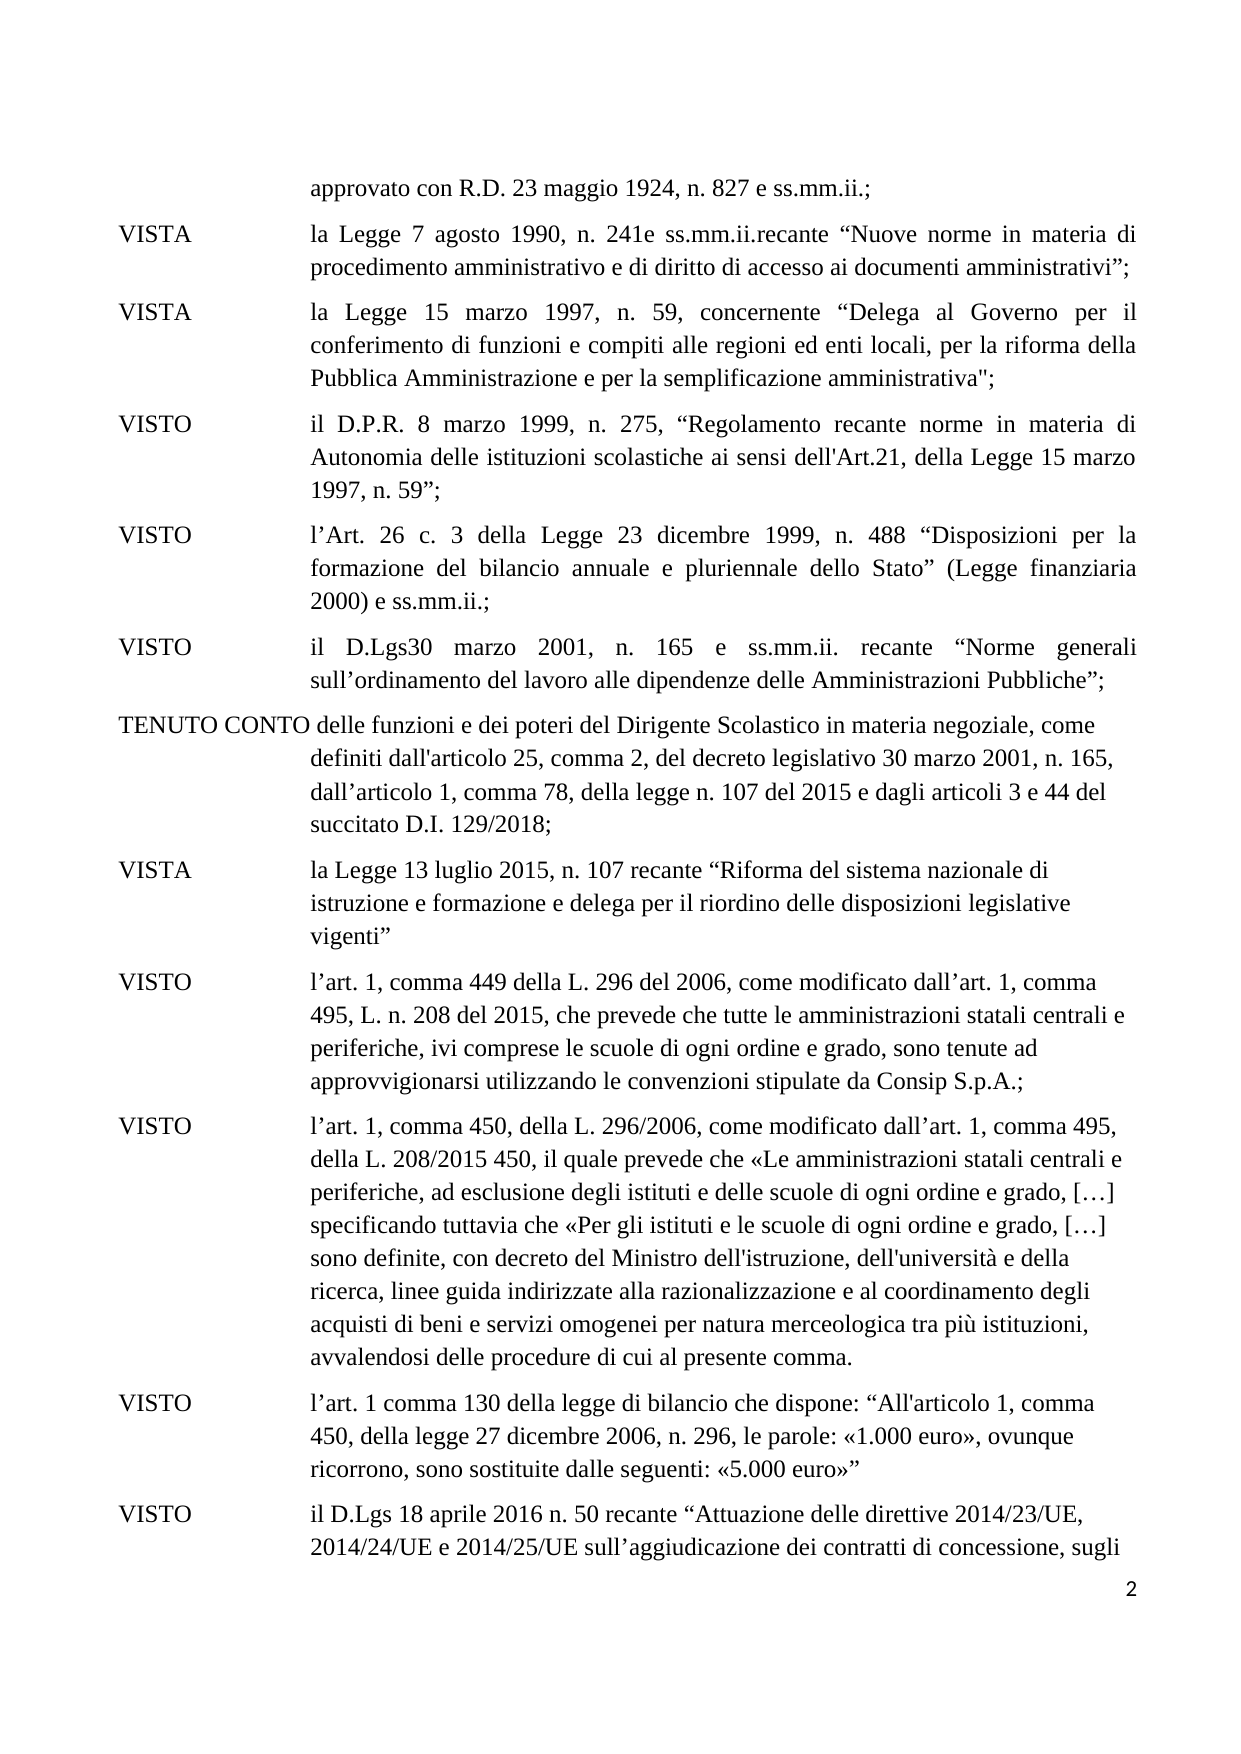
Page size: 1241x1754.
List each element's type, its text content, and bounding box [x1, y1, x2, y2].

text VISTA la Legge 15 marzo 1997, n. 59, concernente “Delega al Governo per il conferimento di funzioni e compiti alle regioni ed enti locali, per la riforma della Pubblica Amministrazione e per la semplificazione amministrativa"; [118, 297, 1137, 392]
text VISTO l’art. 1, comma 449 della L. 296 del 2006, come modificato dall’art. 1, comma 495, L. n. 208 del 2015, che prevede che tutte le amministrazioni statali centrali e periferiche, ivi comprese le scuole di ogni ordine e grado, sono tenute ad approvvigionarsi utilizzando le convenzioni stipulate da Consip S.p.A.; [118, 967, 1137, 1094]
text VISTA la Legge 7 agosto 1990, n. 241e ss.mm.ii.recante “Nuove norme in materia di procedimento amministrativo e di diritto di accesso ai documenti amministrativi”; [118, 219, 1137, 281]
text TENUTO CONTO delle funzioni e dei poteri del Dirigente Scolastico in materia negoziale, come definiti dall'articolo 25, comma 2, del decreto legislativo 30 marzo 2001, n. 165, dall’articolo 1, comma 78, della legge n. 107 del 2015 e dagli articoli 3 e 44 del succitato D.I. 129/2018; [118, 711, 1137, 838]
text VISTO l’Art. 26 c. 3 della Legge 23 dicembre 1999, n. 488 “Disposizioni per la formazione del bilancio annuale e pluriennale dello Stato” (Legge finanziaria 2000) e ss.mm.ii.; [118, 520, 1137, 615]
text VISTO l’art. 1, comma 450, della L. 296/2006, come modificato dall’art. 1, comma 495, della L. 208/2015 450, il quale prevede che «Le amministrazioni statali centrali e periferiche, ad esclusione degli istituti e delle scuole di ogni ordine e grado, […] specificando tuttavia che «Per gli istituti e le scuole di ogni ordine e grado, […] sono definite, con decreto del Ministro dell'istruzione, dell'università e della ricerca, linee guida indirizzate alla razionalizzazione e al coordinamento degli acquisti di beni e servizi omogenei per natura merceologica tra più istituzioni, avvalendosi delle procedure di cui al presente comma. [118, 1111, 1137, 1371]
text VISTO il D.P.R. 8 marzo 1999, n. 275, “Regolamento recante norme in materia di Autonomia delle istituzioni scolastiche ai sensi dell'Art.21, della Legge 15 marzo 1997, n. 59”; [118, 409, 1137, 504]
text VISTO il D.Lgs30 marzo 2001, n. 165 e ss.mm.ii. recante “Norme generali sull’ordinamento del lavoro alle dipendenze delle Amministrazioni Pubbliche”; [118, 632, 1137, 694]
text VISTO l’art. 1 comma 130 della legge di bilancio che dispone: “All'articolo 1, comma 450, della legge 27 dicembre 2006, n. 296, le parole: «1.000 euro», ovunque ricorrono, sono sostituite dalle seguenti: «5.000 euro»” [118, 1388, 1137, 1483]
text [118, 1499, 1137, 1561]
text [118, 173, 1137, 202]
text VISTA la Legge 13 luglio 2015, n. 107 recante “Riforma del sistema nazionale di istruzione e formazione e delega per il riordino delle disposizioni legislative vigenti” [118, 855, 1137, 950]
